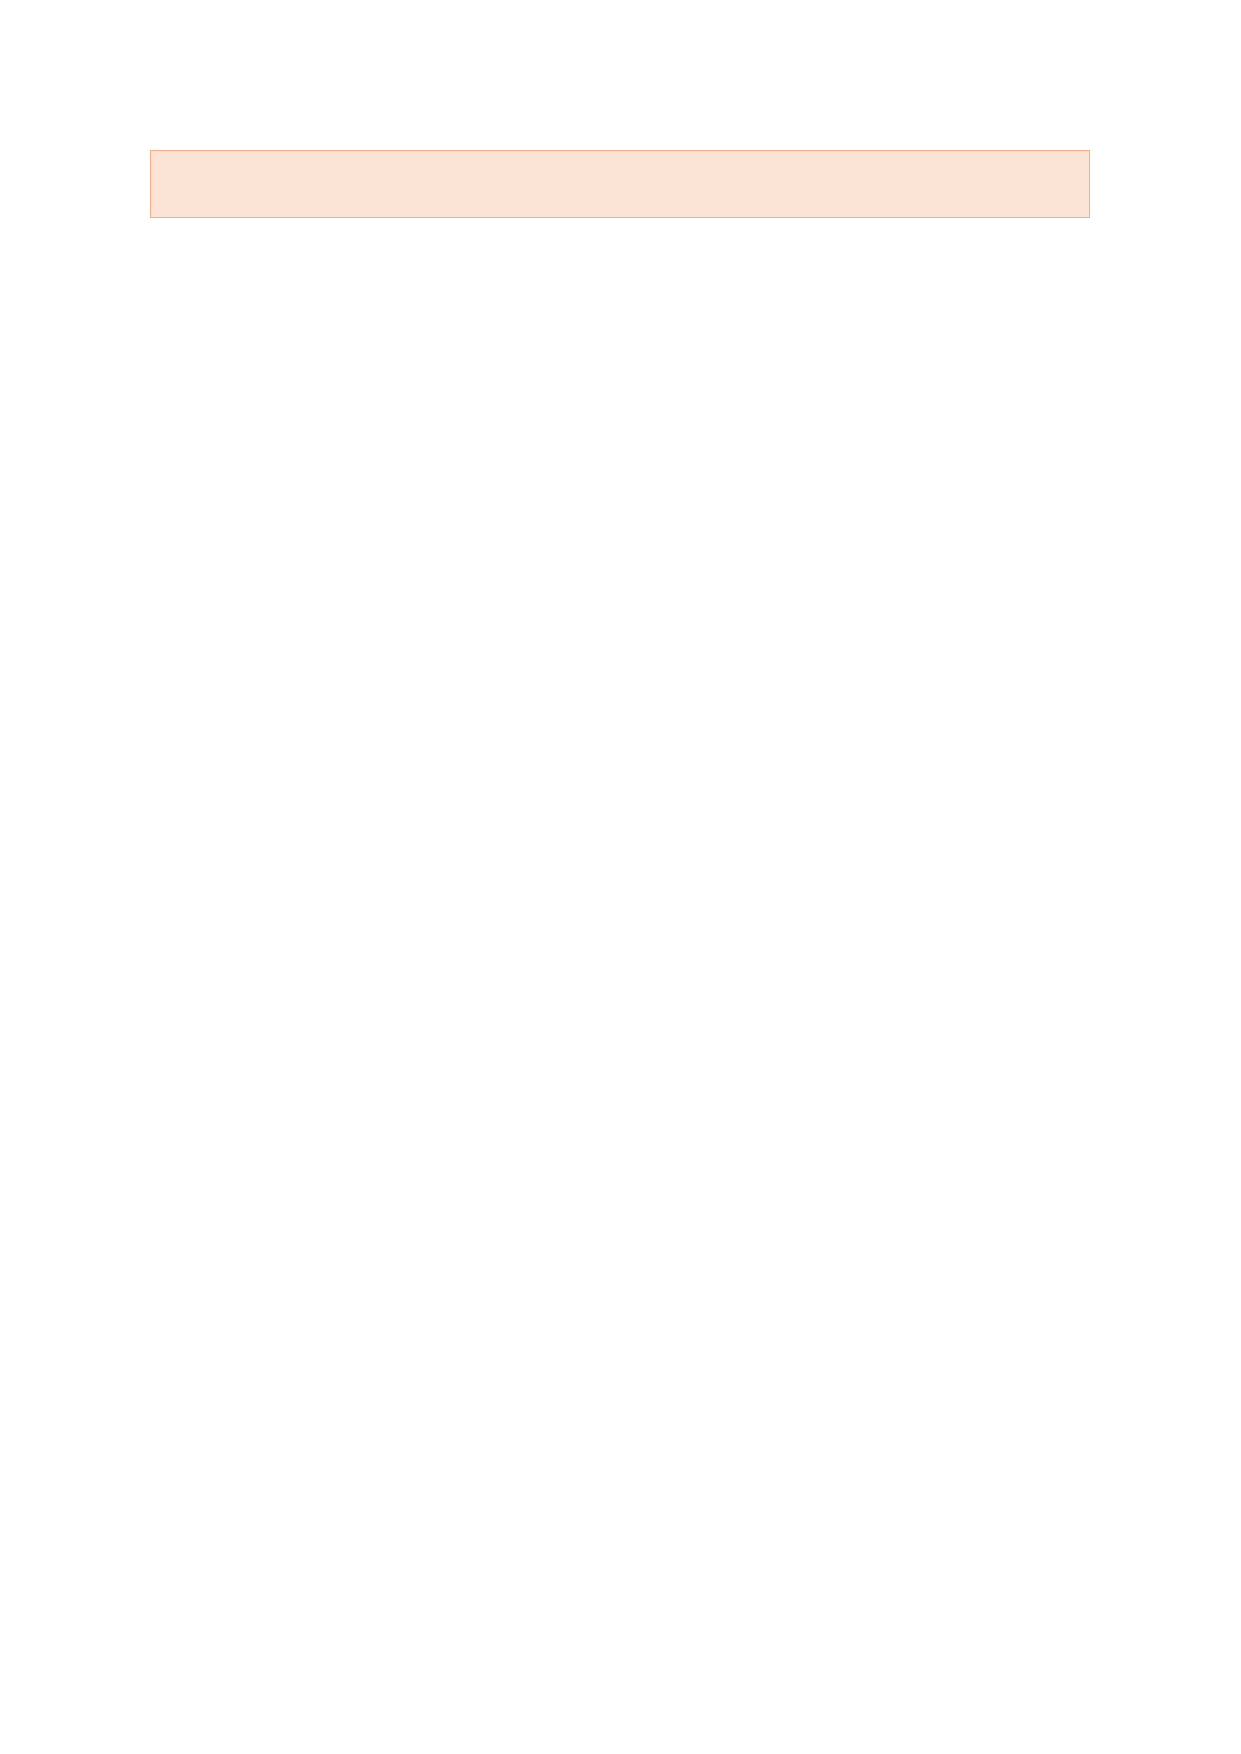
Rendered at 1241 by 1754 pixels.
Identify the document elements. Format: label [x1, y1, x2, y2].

table_cell [151, 151, 1089, 217]
